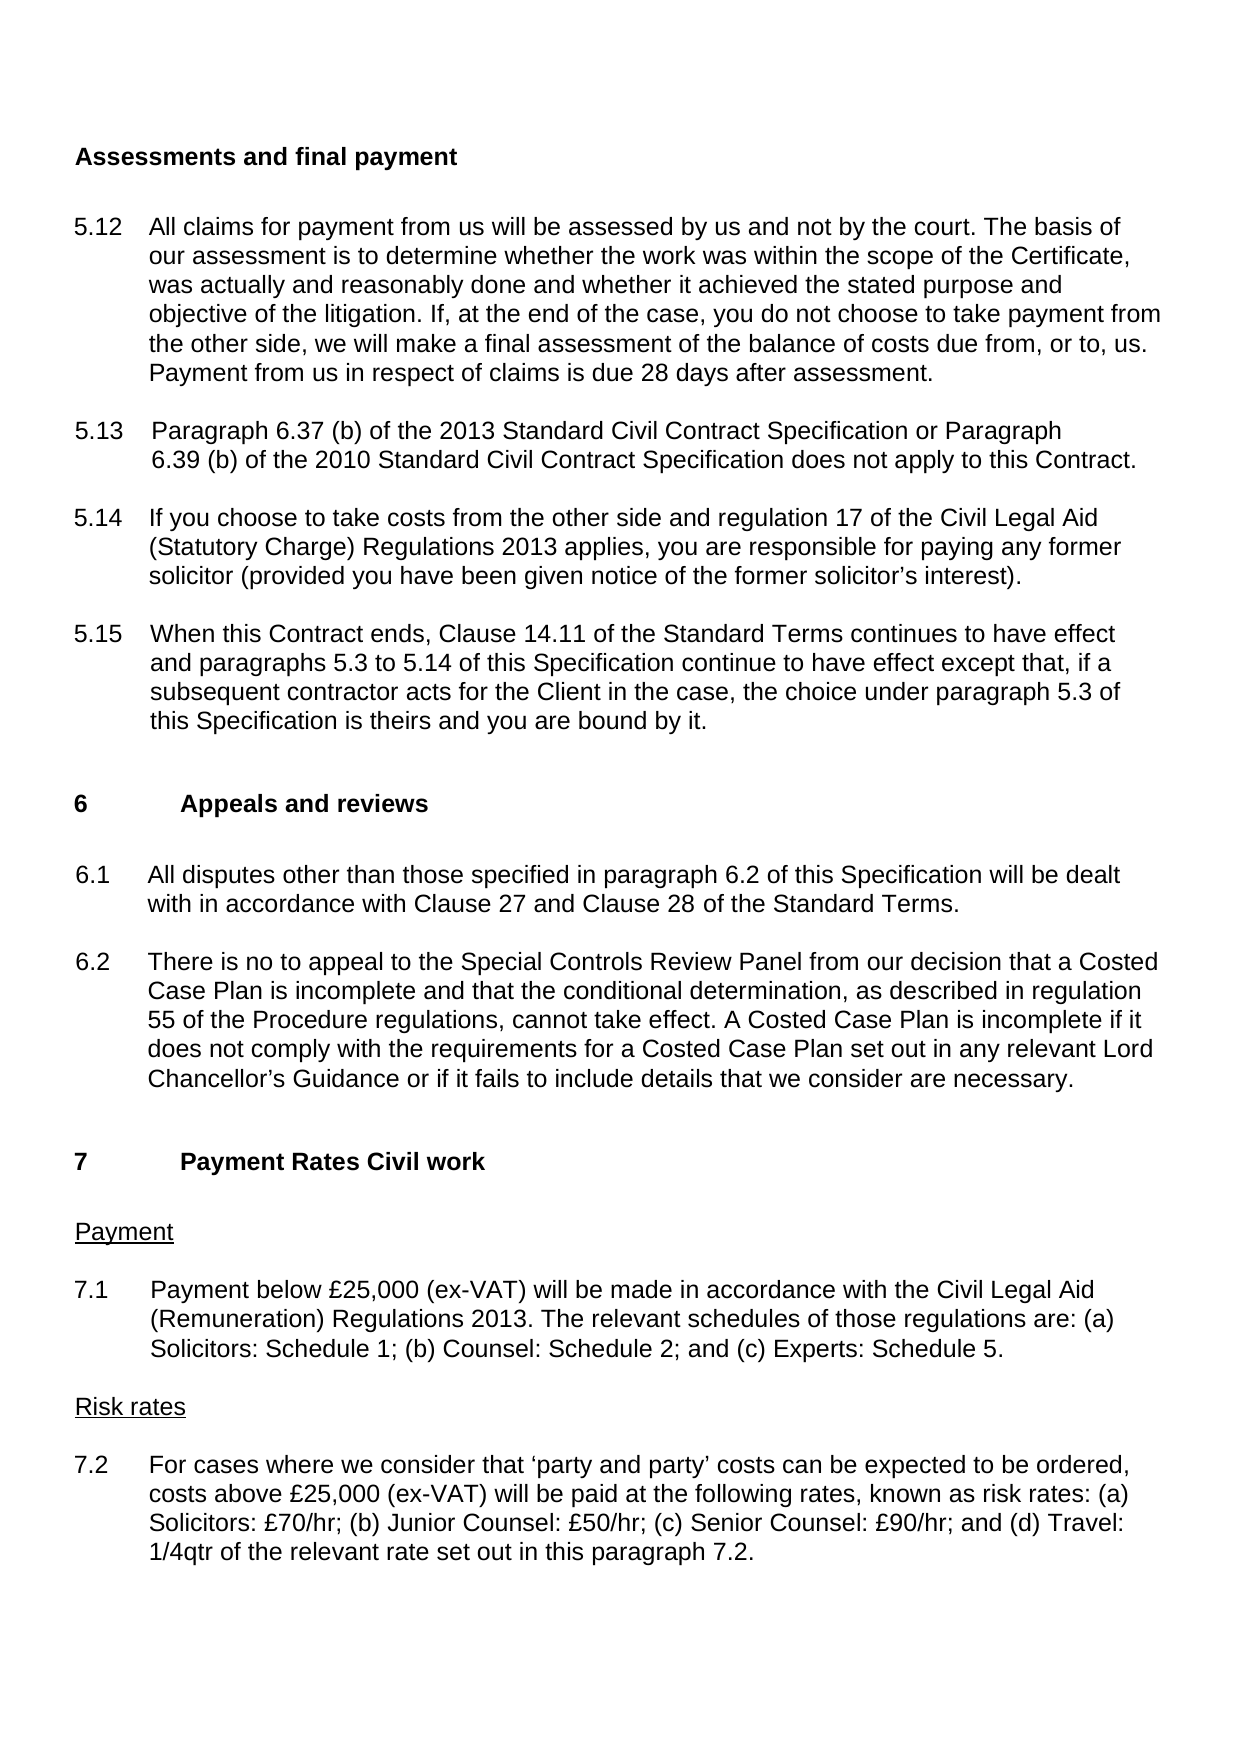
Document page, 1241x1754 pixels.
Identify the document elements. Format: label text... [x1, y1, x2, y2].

text 5.13 Paragraph 6.37 (b) of the 2013 Standard Civil Contract Specification or Paragraph [74, 416, 1165, 445]
subtitle Assessments and final payment [74, 142, 1165, 171]
text 7.2 For cases where we consider that ‘party and party’ costs can be expected to be ordered, costs above £25,000 (ex-VAT) will be paid at the following rates, known as risk rates: (a) Solicitors: £70/hr; (b) Junior Counsel: £50/hr; (c) Senior Counsel: £90/hr; and (d) Travel: 1/4qtr of the relevant rate set out in this paragraph 7.2. [73, 1450, 1165, 1566]
text 7.1 Payment below £25,000 (ex-VAT) will be made in accordance with the Civil Legal Aid (Remuneration) Regulations 2013. The relevant schedules of those regulations are: (a) Solicitors: Schedule 1; (b) Counsel: Schedule 2; and (c) Experts: Schedule 5. [73, 1275, 1165, 1362]
subtitle 6 Appeals and reviews [73, 789, 1165, 818]
text 5.15 When this Contract ends, Clause 14.11 of the Standard Terms continues to have effect and paragraphs 5.3 to 5.14 of this Specification continue to have effect except that, if a subsequent contractor acts for the Client in the case, the choice under paragraph 5.3 of this Specification is theirs and you are bound by it. [73, 619, 1165, 735]
text 6.1 All disputes other than those specified in paragraph 6.2 of this Specification will be dealt with in accordance with Clause 27 and Clause 28 of the Standard Terms. [75, 860, 1165, 918]
text 5.14 If you choose to take costs from the other side and regulation 17 of the Civil Legal Aid (Statutory Charge) Regulations 2013 applies, you are responsible for paying any former solicitor (provided you have been given notice of the former solicitor’s interest). [73, 503, 1165, 590]
text Payment [74, 1217, 1165, 1246]
text 6.2 There is no to appeal to the Special Controls Review Panel from our decision that a Costed Case Plan is incomplete and that the conditional determination, as described in regulation 55 of the Procedure regulations, cannot take effect. A Costed Case Plan is incomplete if it does not comply with the requirements for a Costed Case Plan set out in any relevant Lord Chancellor’s Guidance or if it fails to include details that we consider are necessary. [75, 947, 1165, 1092]
text Risk rates [74, 1392, 1165, 1421]
text 5.12 All claims for payment from us will be assessed by us and not by the court. The basis of our assessment is to determine whether the work was within the scope of the Certificate, was actually and reasonably done and whether it achieved the stated purpose and objective of the litigation. If, at the end of the case, you do not choose to take payment from the other side, we will make a final assessment of the balance of costs due from, or to, us. Payment from us in respect of claims is due 28 days after assessment. [73, 212, 1165, 387]
subtitle 7 Payment Rates Civil work [73, 1147, 1165, 1176]
text 6.39 (b) of the 2010 Standard Civil Contract Specification does not apply to this Contract. [151, 445, 1165, 474]
